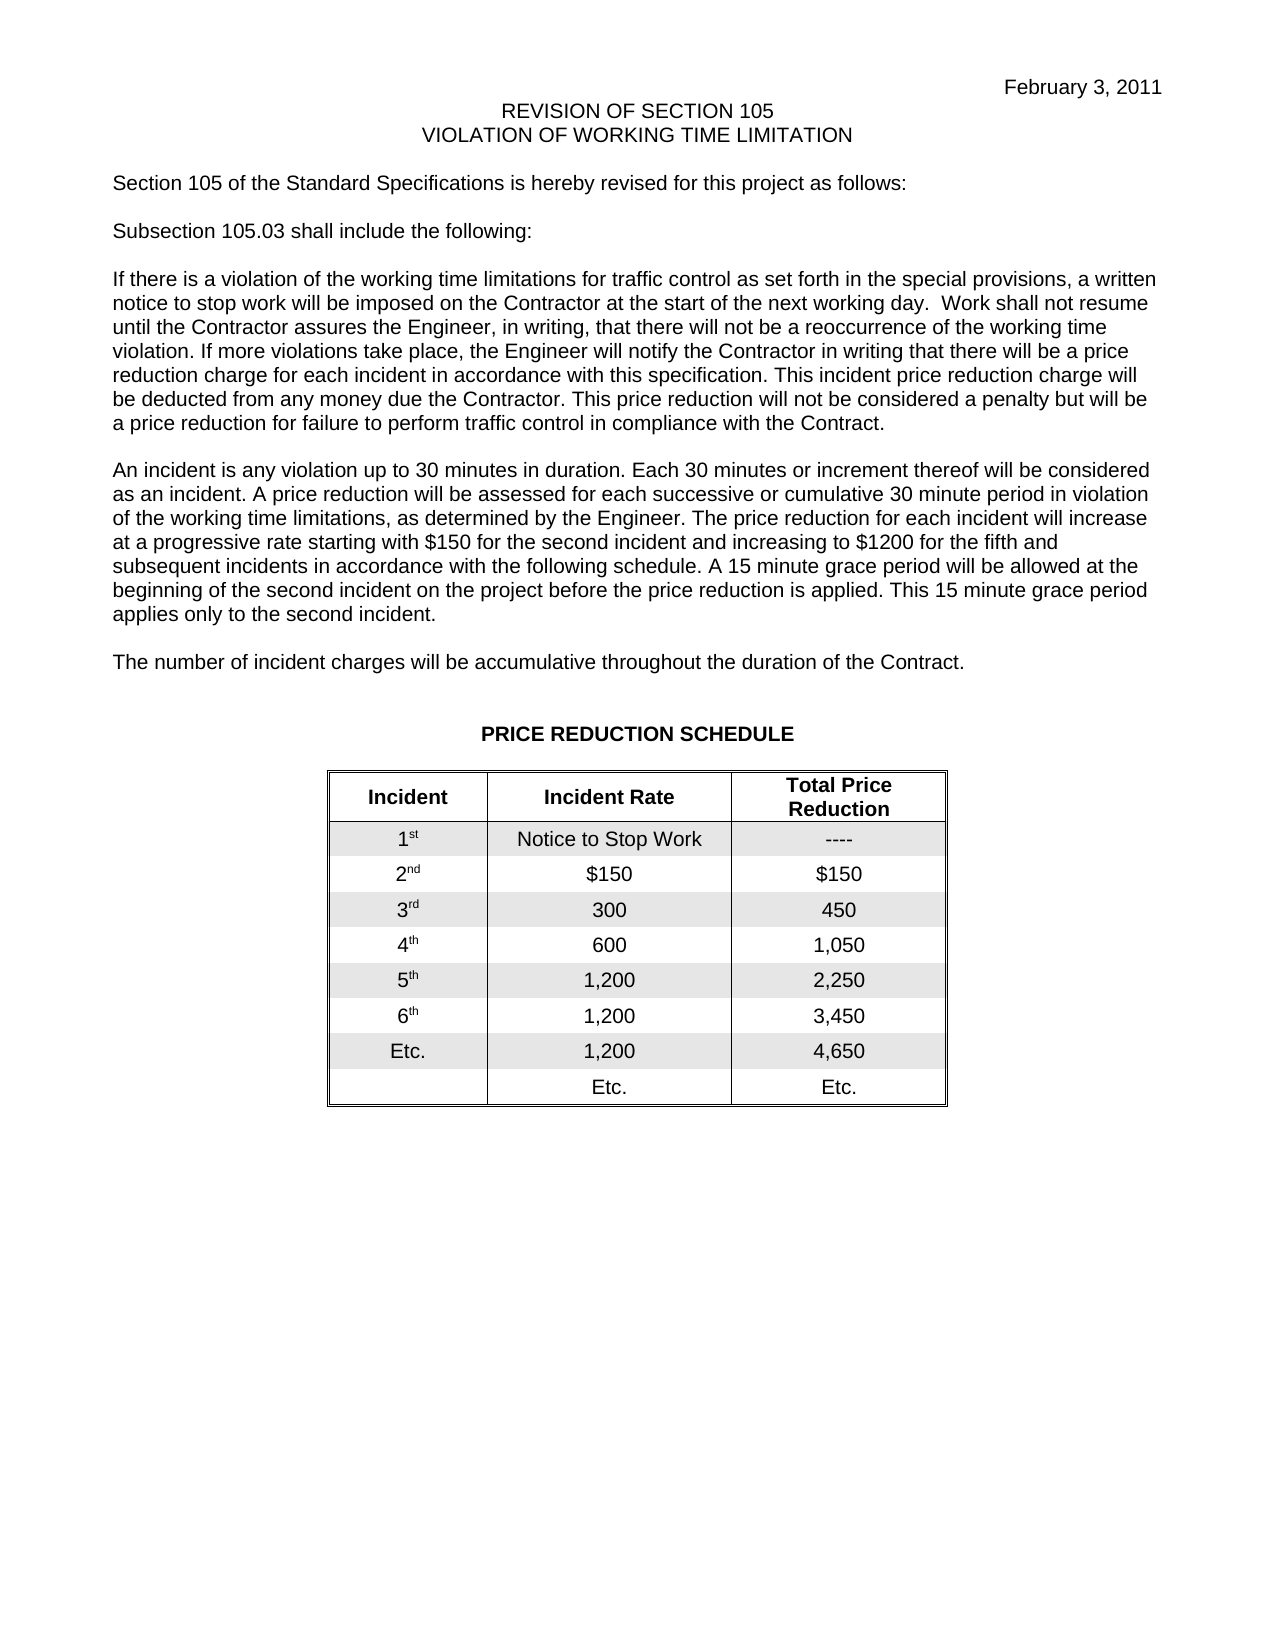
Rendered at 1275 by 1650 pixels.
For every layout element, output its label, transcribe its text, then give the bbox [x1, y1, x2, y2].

table_cell $150 [732, 856, 945, 892]
text VIOLATION OF WORKING TIME LIMITATION [112, 123, 1162, 147]
table_cell Notice to Stop Work [488, 822, 731, 856]
table_cell 1st [330, 822, 487, 856]
table_cell 1,200 [488, 1033, 731, 1069]
table_cell 5th [330, 963, 487, 998]
table_header Incident Rate [488, 773, 731, 821]
table_cell Etc. [488, 1069, 731, 1104]
table_cell 6th [330, 998, 487, 1033]
table_cell 3,450 [732, 998, 945, 1033]
table_cell [330, 1069, 487, 1104]
table_cell 4th [330, 927, 487, 962]
table_cell 300 [488, 892, 731, 927]
text REVISION OF SECTION 105 [112, 99, 1162, 123]
text If there is a violation of the working time limitations for traffic control as set forth in the special provisions, a written notice to stop work will be imposed on the Contractor at the start of the next working day. Work shall not resume until the Contractor assures the Engineer, in writing, that there will not be a reoccurrence of the working time violation. If more violations take place, the Engineer will notify the Contractor in writing that there will be a price reduction charge for each incident in accordance with this specification. This incident price reduction charge will be deducted from any money due the Contractor. This price reduction will not be considered a penalty but will be a price reduction for failure to perform traffic control in compliance with the Contract. [112, 267, 1162, 434]
table_cell 1,200 [488, 963, 731, 998]
table_cell 2,250 [732, 963, 945, 998]
table_cell 1,200 [488, 998, 731, 1033]
table_header Total Price Reduction [732, 773, 945, 821]
table_cell Etc. [330, 1033, 487, 1069]
text Subsection 105.03 shall include the following: [112, 219, 1162, 243]
text February 3, 2011 [112, 75, 1162, 99]
text Section 105 of the Standard Specifications is hereby revised for this project as follows: [112, 171, 1162, 195]
table_cell ---- [732, 822, 945, 856]
table_cell Etc. [732, 1069, 945, 1104]
table_cell $150 [488, 856, 731, 892]
table_cell 600 [488, 927, 731, 962]
table_cell 2nd [330, 856, 487, 892]
table_cell 1,050 [732, 927, 945, 962]
table_cell 4,650 [732, 1033, 945, 1069]
table_cell 450 [732, 892, 945, 927]
table_header Incident [330, 773, 487, 821]
text The number of incident charges will be accumulative throughout the duration of the Contract. [112, 650, 1162, 674]
text An incident is any violation up to 30 minutes in duration. Each 30 minutes or increment thereof will be considered as an incident. A price reduction will be assessed for each successive or cumulative 30 minute period in violation of the working time limitations, as determined by the Engineer. The price reduction for each incident will increase at a progressive rate starting with $150 for the second incident and increasing to $1200 for the fifth and subsequent incidents in accordance with the following schedule. A 15 minute grace period will be allowed at the beginning of the second incident on the project before the price reduction is applied. This 15 minute grace period applies only to the second incident. [112, 458, 1162, 626]
text Price Reduction Schedule [112, 722, 1162, 746]
table_cell 3rd [330, 892, 487, 927]
